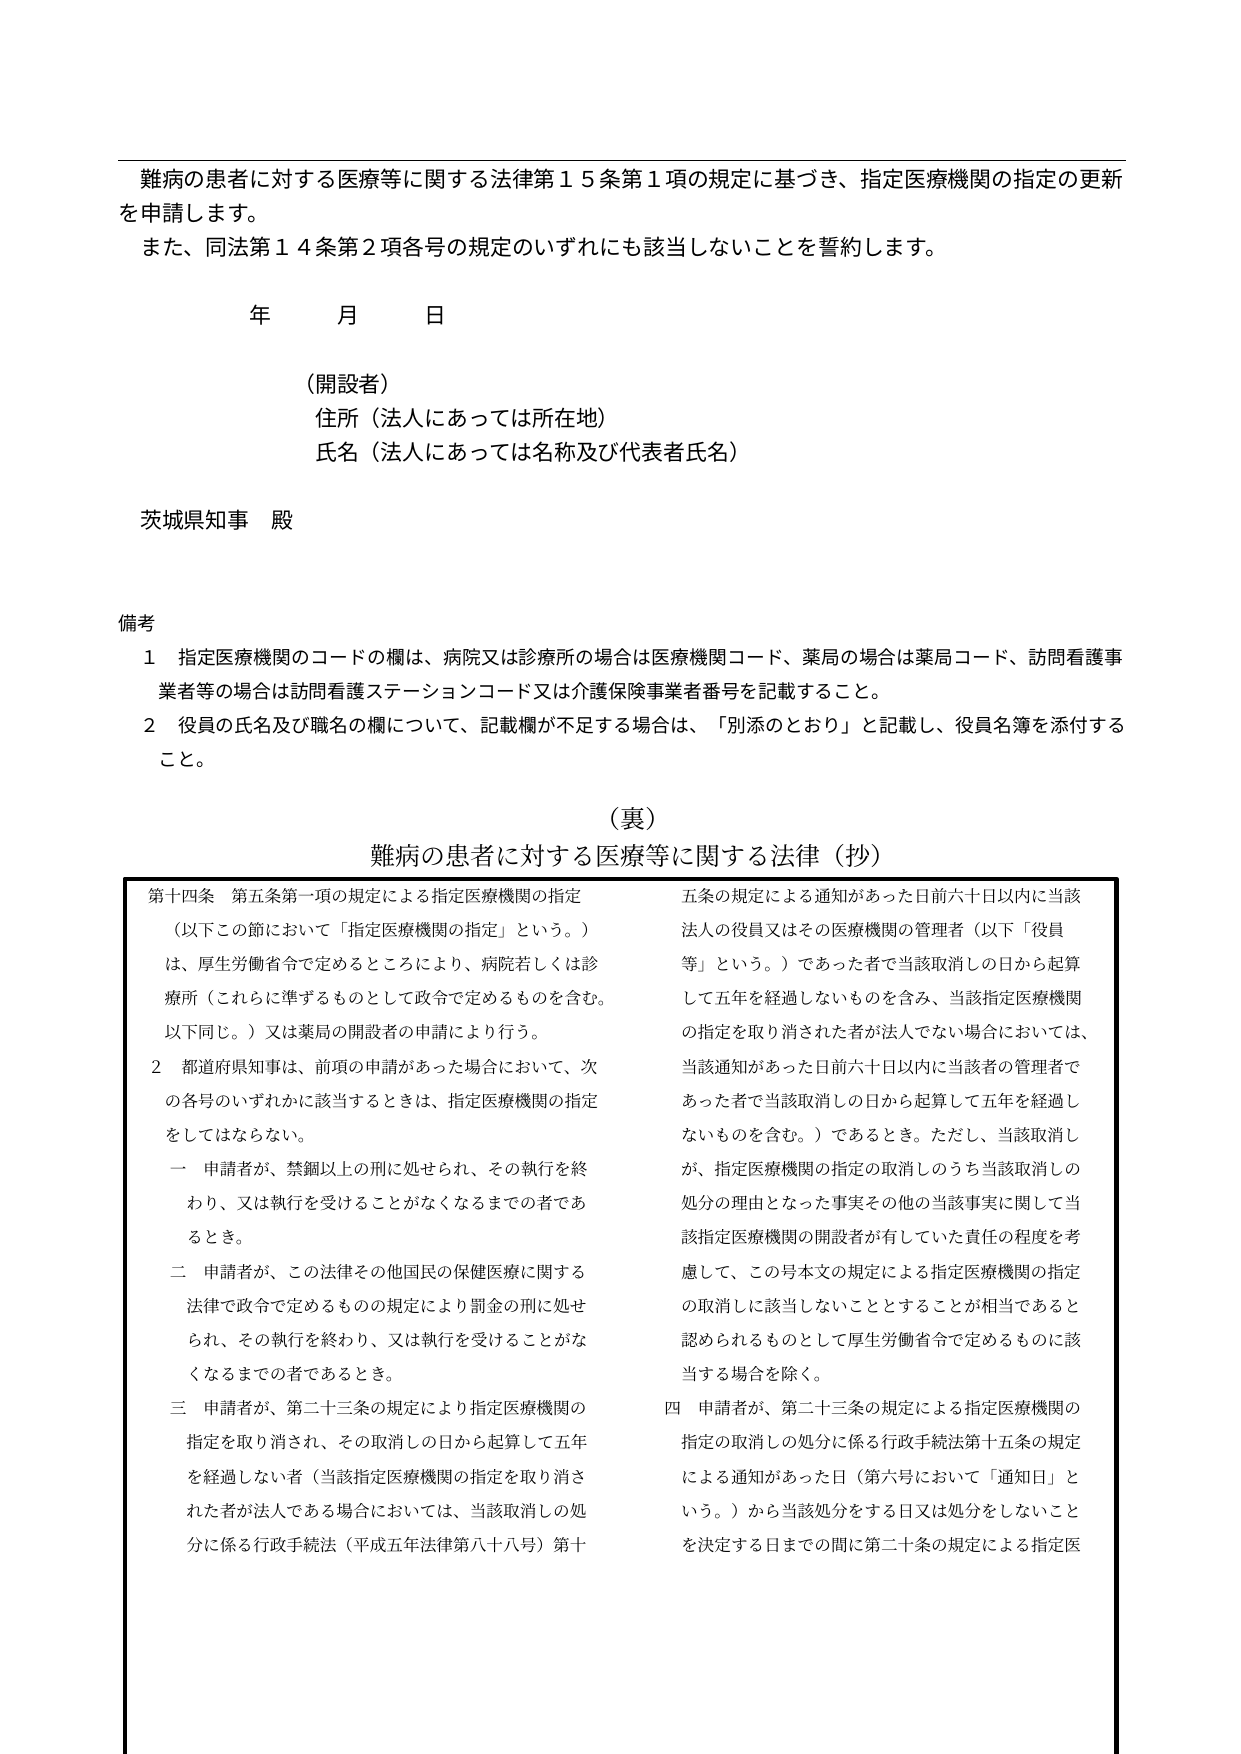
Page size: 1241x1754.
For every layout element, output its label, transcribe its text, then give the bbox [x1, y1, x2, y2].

text 三 申請者が、第二十三条の規定により指定医療機関の指定を取り消され、その取消しの日から起算して五年を経過しない者（当該指定医療機関の指定を取り消された者が法人である場合においては、当該取消しの処分に係る行政手続法（平成五年法律第八十八号）第十五条の規定による通知があった日前六十日以内に当該法人の役員又はその医療機関の管理者（以下「役員等」という。）であった者で当該取消しの日から起算して五年を経過しないものを含み、当該指定医療機関の指定を取り消された者が法人でない場合においては、当該通知があった日前六十日以内に当該者の管理者であった者で当該取消しの日から起算して五年を経過しないものを含む。）であるとき。ただし、当該取消しが、指定医療機関の指定の取消しのうち当該取消しの処分の理由となった事実その他の当該事実に関して当該指定医療機関の開設者が有していた責任の程度を考慮して、この号本文の規定による指定医療機関の指定の取消しに該当しないこととすることが相当であると認められるものとして厚生労働省令で定めるものに該当する場合を除く。 [169, 1391, 598, 1561]
text 二 申請者が、この法律その他国民の保健医療に関する法律で政令で定めるものの規定により罰金の刑に処せられ、その執行を終わり、又は執行を受けることがなくなるまでの者であるとき。 [169, 1254, 598, 1391]
table_cell 難病の患者に対する医療等に関する法律第１５条第１項の規定に基づき、指定医療機関の指定の更新を申請します。 また、同法第１４条第２項各号の規定のいずれにも該当しないことを誓約します。 年 月 日 （開設者） 住所（法人にあっては所在地） 氏名（法人にあっては名称及び代表者氏名） 茨城県知事 殿 備考 １ 指定医療機関のコードの欄は、病院又は診療所の場合は医療機関コード、薬局の場合は薬局コード、訪問看護事業者等の場合は訪問看護ステーションコード又は介護保険事業者番号を記載すること。 ２ 役員の氏名及び職名の欄について、記載欄が不足する場合は、「別添のとおり」と記載し、役員名簿を添付すること。 [118, 161, 1126, 844]
text 一 申請者が、禁錮以上の刑に処せられ、その執行を終わり、又は執行を受けることがなくなるまでの者であるとき。 [169, 1151, 598, 1254]
text ２ 都道府県知事は、前項の申請があった場合において、次の各号のいずれかに該当するときは、指定医療機関の指定をしてはならない。 [148, 1049, 598, 1151]
text 三 申請者が、第二十三条の規定により指定医療機関の指定を取り消され、その取消しの日から起算して五年を経過しない者（当該指定医療機関の指定を取り消された者が法人である場合においては、当該取消しの処分に係る行政手続法（平成五年法律第八十八号）第十五条の規定による通知があった日前六十日以内に当該法人の役員又はその医療機関の管理者（以下「役員等」という。）であった者で当該取消しの日から起算して五年を経過しないものを含み、当該指定医療機関の指定を取り消された者が法人でない場合においては、当該通知があった日前六十日以内に当該者の管理者であった者で当該取消しの日から起算して五年を経過しないものを含む。）であるとき。ただし、当該取消しが、指定医療機関の指定の取消しのうち当該取消しの処分の理由となった事実その他の当該事実に関して当該指定医療機関の開設者が有していた責任の程度を考慮して、この号本文の規定による指定医療機関の指定の取消しに該当しないこととすることが相当であると認められるものとして厚生労働省令で定めるものに該当する場合を除く。 [664, 881, 1092, 1391]
text 第十四条 第五条第一項の規定による指定医療機関の指定（以下この節において「指定医療機関の指定」という。）は、厚生労働省令で定めるところにより、病院若しくは診療所（これらに準ずるものとして政令で定めるものを含む。以下同じ。）又は薬局の開設者の申請により行う。 [148, 881, 598, 1049]
